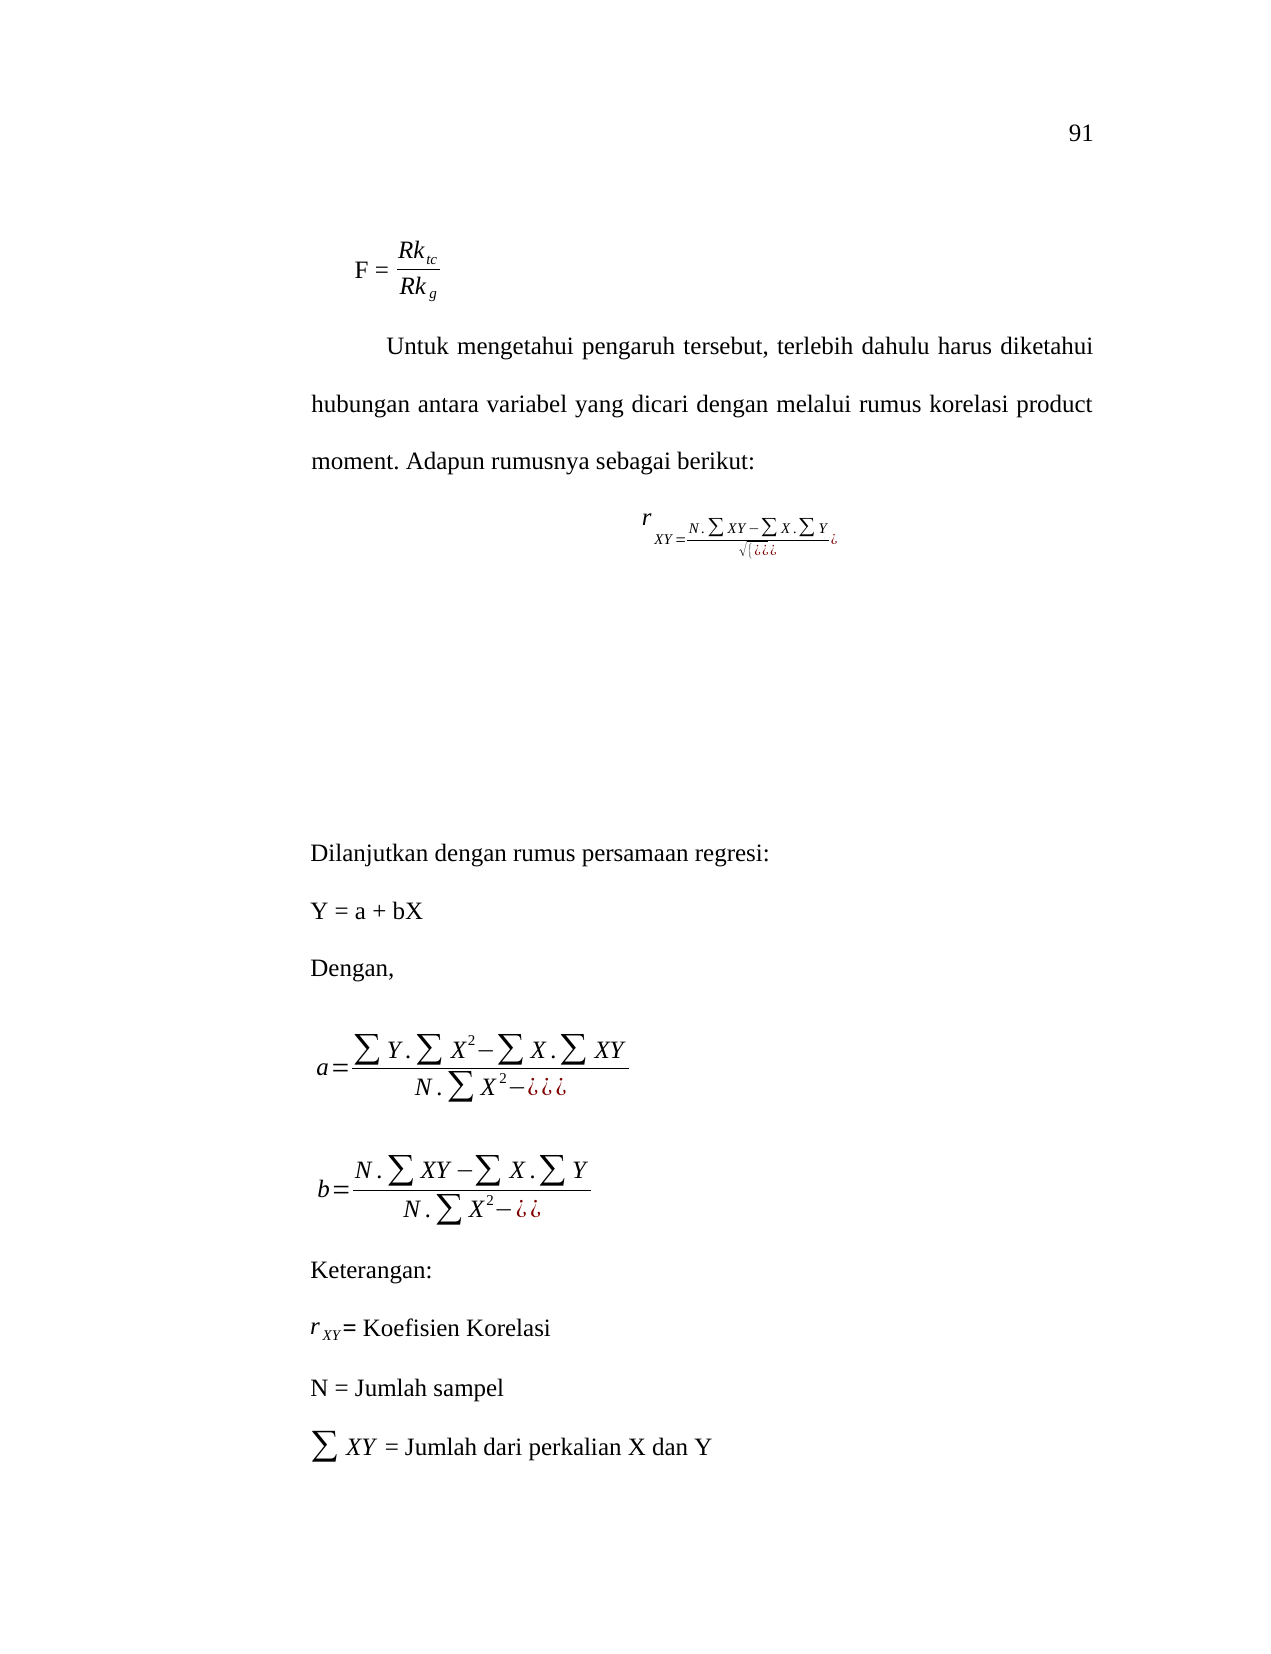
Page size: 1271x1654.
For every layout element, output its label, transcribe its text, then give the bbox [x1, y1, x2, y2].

text N = Jumlah sampel [236, 1373, 1094, 1401]
text Dilanjutkan dengan rumus persamaan regresi: [236, 838, 1094, 867]
list Untuk mengetahui pengaruh tersebut, terlebih dahulu harus diketahui hubungan antara variabel yang dicari dengan melalui rumus korelasi product moment. Adapun rumusnya sebagai berikut: [311, 331, 1094, 475]
text = Koefisien Korelasi [236, 1313, 1094, 1344]
text = Jumlah dari perkalian X dan Y [236, 1430, 1094, 1464]
text Dengan, [236, 953, 1094, 982]
list F = [354, 236, 1094, 303]
text Keterangan: [236, 1255, 1094, 1284]
text Y = a + bX [236, 896, 1094, 924]
